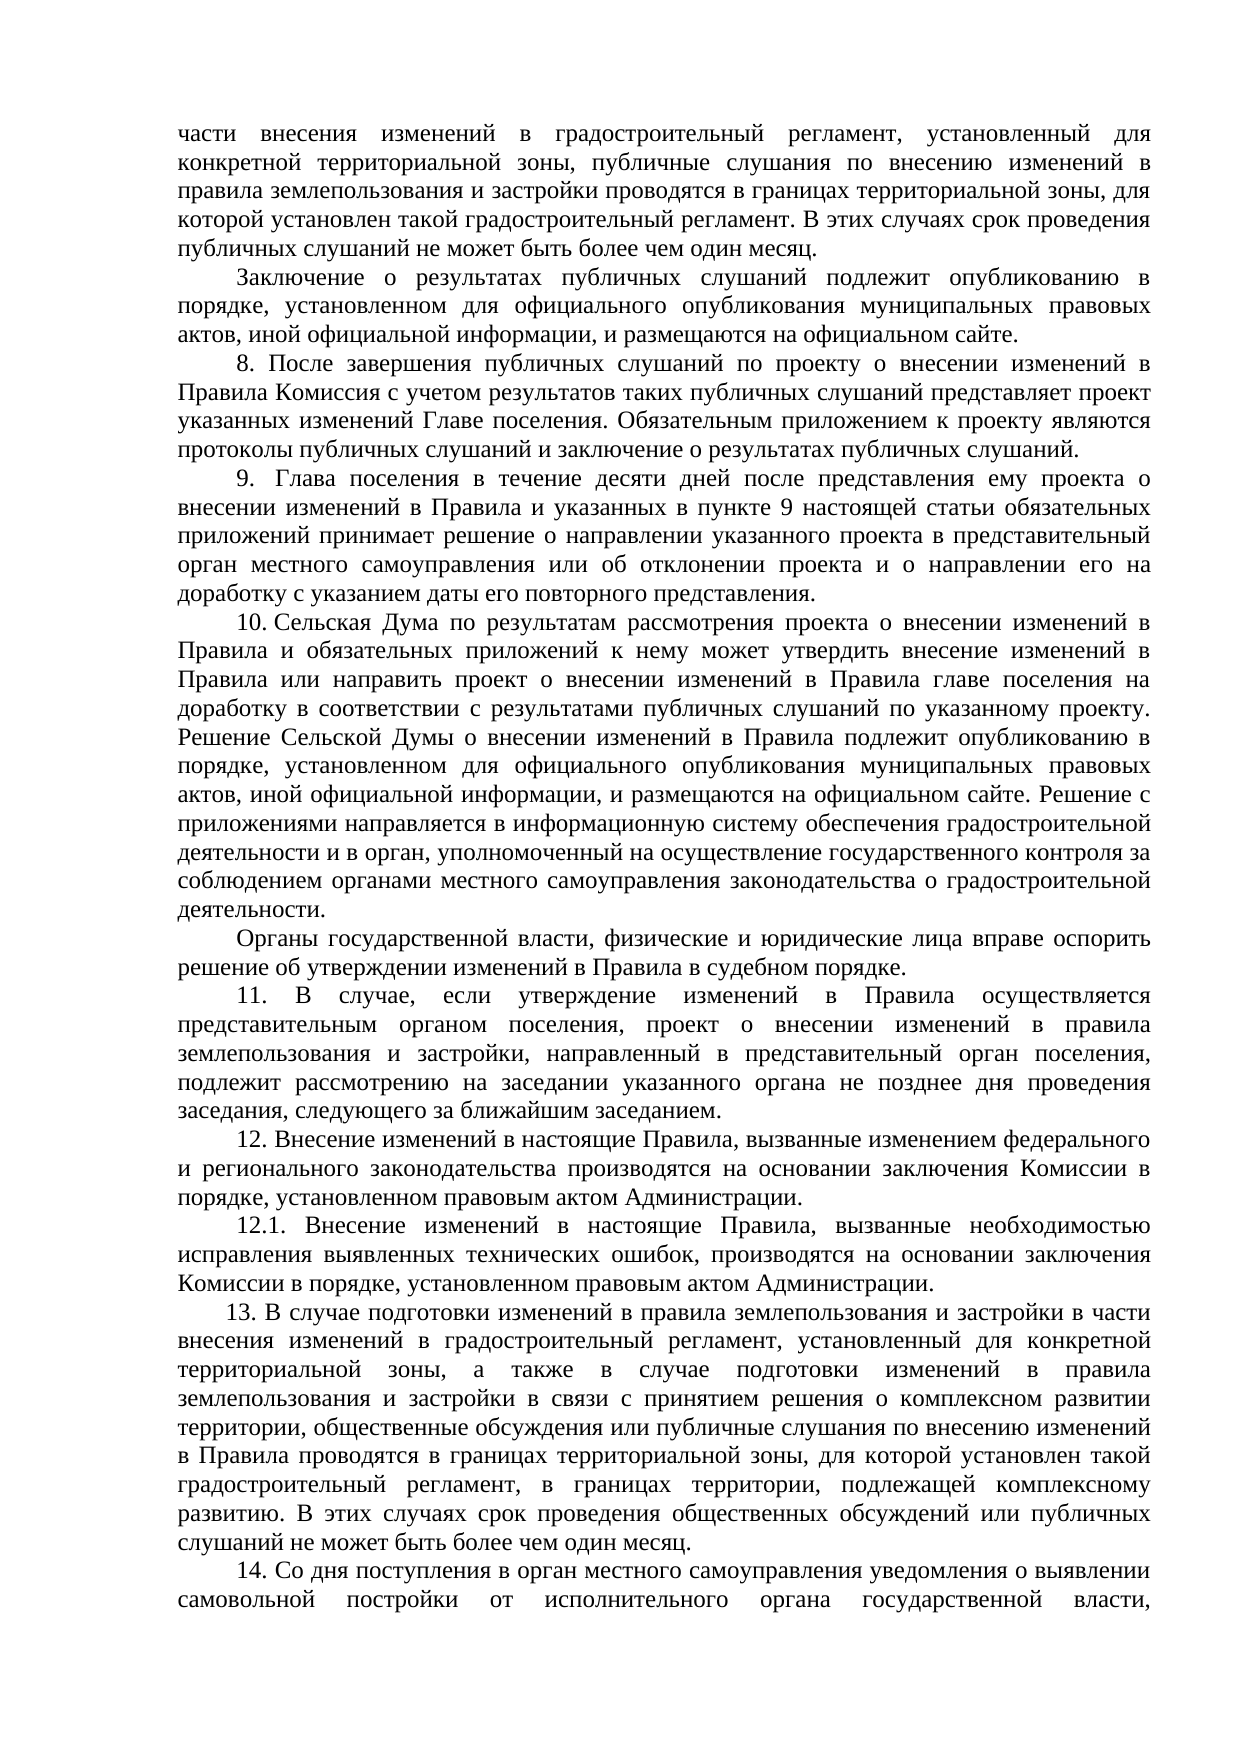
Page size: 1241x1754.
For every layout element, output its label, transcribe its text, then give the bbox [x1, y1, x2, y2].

text Заключение о результатах публичных слушаний подлежит опубликованию в порядке, установленном для официального опубликования муниципальных правовых актов, иной официальной информации, и размещаются на официальном сайте. [177, 262, 1152, 348]
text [177, 118, 1152, 262]
text 8. После завершения публичных слушаний по проекту о внесении изменений в Правила Комиссия с учетом результатов таких публичных слушаний представляет проект указанных изменений Главе поселения. Обязательным приложением к проекту являются протоколы публичных слушаний и заключение о результатах публичных слушаний. [177, 348, 1152, 463]
text 9. Глава поселения в течение десяти дней после представления ему проекта о внесении изменений в Правила и указанных в пункте 9 настоящей статьи обязательных приложений принимает решение о направлении указанного проекта в представительный орган местного самоуправления или об отклонении проекта и о направлении его на доработку с указанием даты его повторного представления. [177, 463, 1152, 607]
text 10. Сельская Дума по результатам рассмотрения проекта о внесении изменений в Правила и обязательных приложений к нему может утвердить внесение изменений в Правила или направить проект о внесении изменений в Правила главе поселения на доработку в соответствии с результатами публичных слушаний по указанному проекту. Решение Сельской Думы о внесении изменений в Правила подлежит опубликованию в порядке, установленном для официального опубликования муниципальных правовых актов, иной официальной информации, и размещаются на официальном сайте. Решение с приложениями направляется в информационную систему обеспечения градостроительной деятельности и в орган, уполномоченный на осуществление государственного контроля за соблюдением органами местного самоуправления законодательства о градостроительной деятельности. [177, 607, 1152, 923]
text Органы государственной власти, физические и юридические лица вправе оспорить решение об утверждении изменений в Правила в судебном порядке. [177, 923, 1152, 981]
text 12.1. Внесение изменений в настоящие Правила, вызванные необходимостью исправления выявленных технических ошибок, производятся на основании заключения Комиссии в порядке, установленном правовым актом Администрации. [177, 1211, 1152, 1297]
text 11. В случае, если утверждение изменений в Правила осуществляется представительным органом поселения, проект о внесении изменений в правила землепользования и застройки, направленный в представительный орган поселения, подлежит рассмотрению на заседании указанного органа не позднее дня проведения заседания, следующего за ближайшим заседанием. [177, 981, 1152, 1124]
text 13. В случае подготовки изменений в правила землепользования и застройки в части внесения изменений в градостроительный регламент, установленный для конкретной территориальной зоны, а также в случае подготовки изменений в правила землепользования и застройки в связи с принятием решения о комплексном развитии территории, общественные обсуждения или публичные слушания по внесению изменений в Правила проводятся в границах территориальной зоны, для которой установлен такой градостроительный регламент, в границах территории, подлежащей комплексному развитию. В этих случаях срок проведения общественных обсуждений или публичных слушаний не может быть более чем один месяц. [177, 1297, 1152, 1556]
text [177, 1556, 1152, 1613]
text 12. Внесение изменений в настоящие Правила, вызванные изменением федерального и регионального законодательства производятся на основании заключения Комиссии в порядке, установленном правовым актом Администрации. [177, 1124, 1152, 1211]
